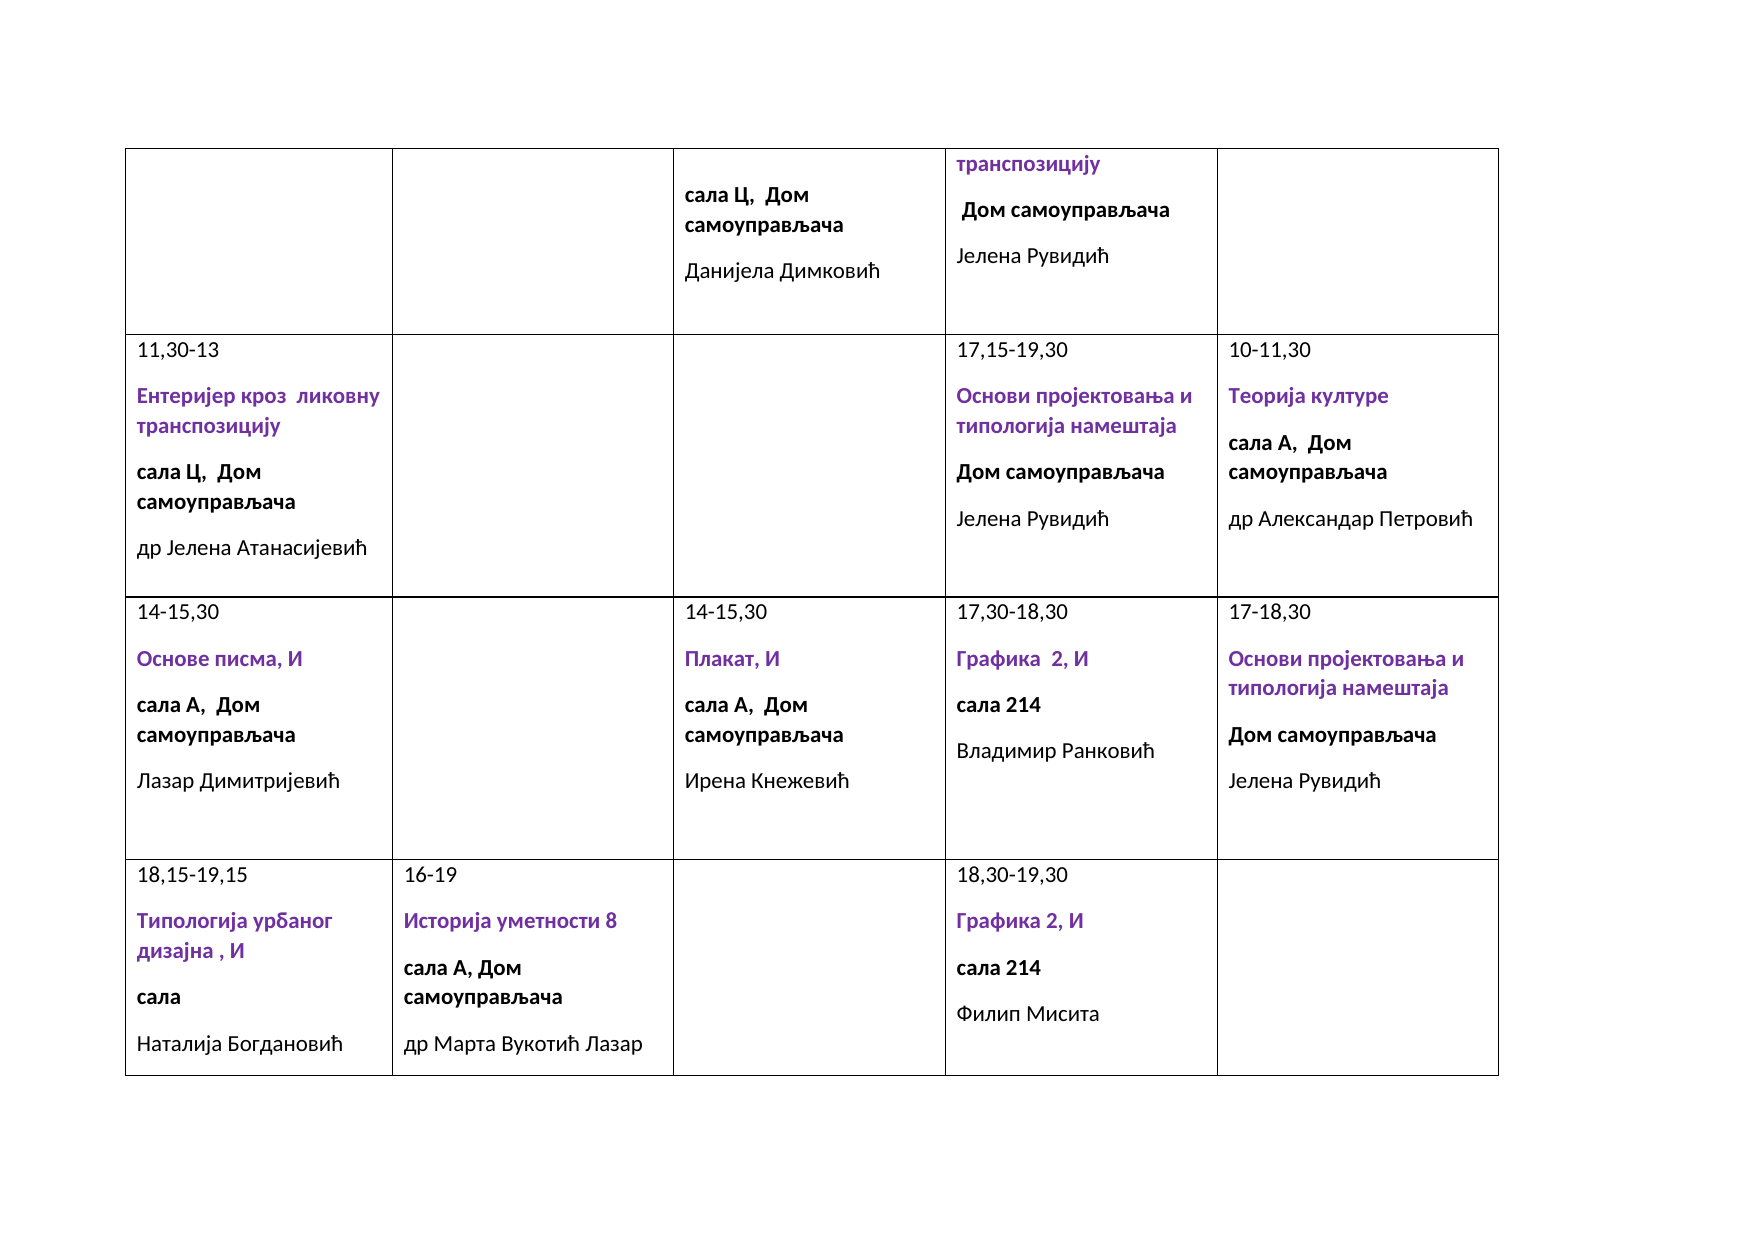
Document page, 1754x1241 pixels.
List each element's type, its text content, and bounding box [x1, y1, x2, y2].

table_cell 14-15,30 Плакат, И сала А, Дом самоуправљача Ирена Кнежевић [674, 598, 945, 859]
table_cell 17-18,30 Основи пројектовања и типологија намештаја Дом самоуправљача Јелена Рувидић [1218, 598, 1498, 859]
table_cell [674, 149, 945, 334]
table_cell [393, 335, 673, 596]
table_cell [393, 598, 673, 859]
table_cell [393, 149, 673, 334]
table_cell [1218, 149, 1498, 334]
table_cell [126, 149, 392, 334]
table_cell [674, 860, 945, 1075]
table_cell 10-11,30 Теорија културе сала А, Дом самоуправљача др Александар Петровић [1218, 335, 1498, 596]
table_cell 17,15-19,30 Основи пројектовања и типологија намештаја Дом самоуправљача Јелена Рувидић [946, 335, 1217, 596]
table_cell [1218, 860, 1498, 1075]
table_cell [946, 149, 1217, 334]
table_cell 14-15,30 Основе писма, И сала А, Дом самоуправљача Лазар Димитријевић [126, 598, 392, 859]
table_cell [946, 860, 1217, 1075]
table_cell [674, 335, 945, 596]
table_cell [126, 860, 392, 1075]
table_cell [393, 860, 673, 1075]
table_cell 17,30-18,30 Графика 2, И сала 214 Владимир Ранковић [946, 598, 1217, 859]
table_cell 11,30-13 Ентеријер кроз ликовну транспозицију сала Ц, Дом самоуправљача др Јелена Атанасијевић [126, 335, 392, 596]
